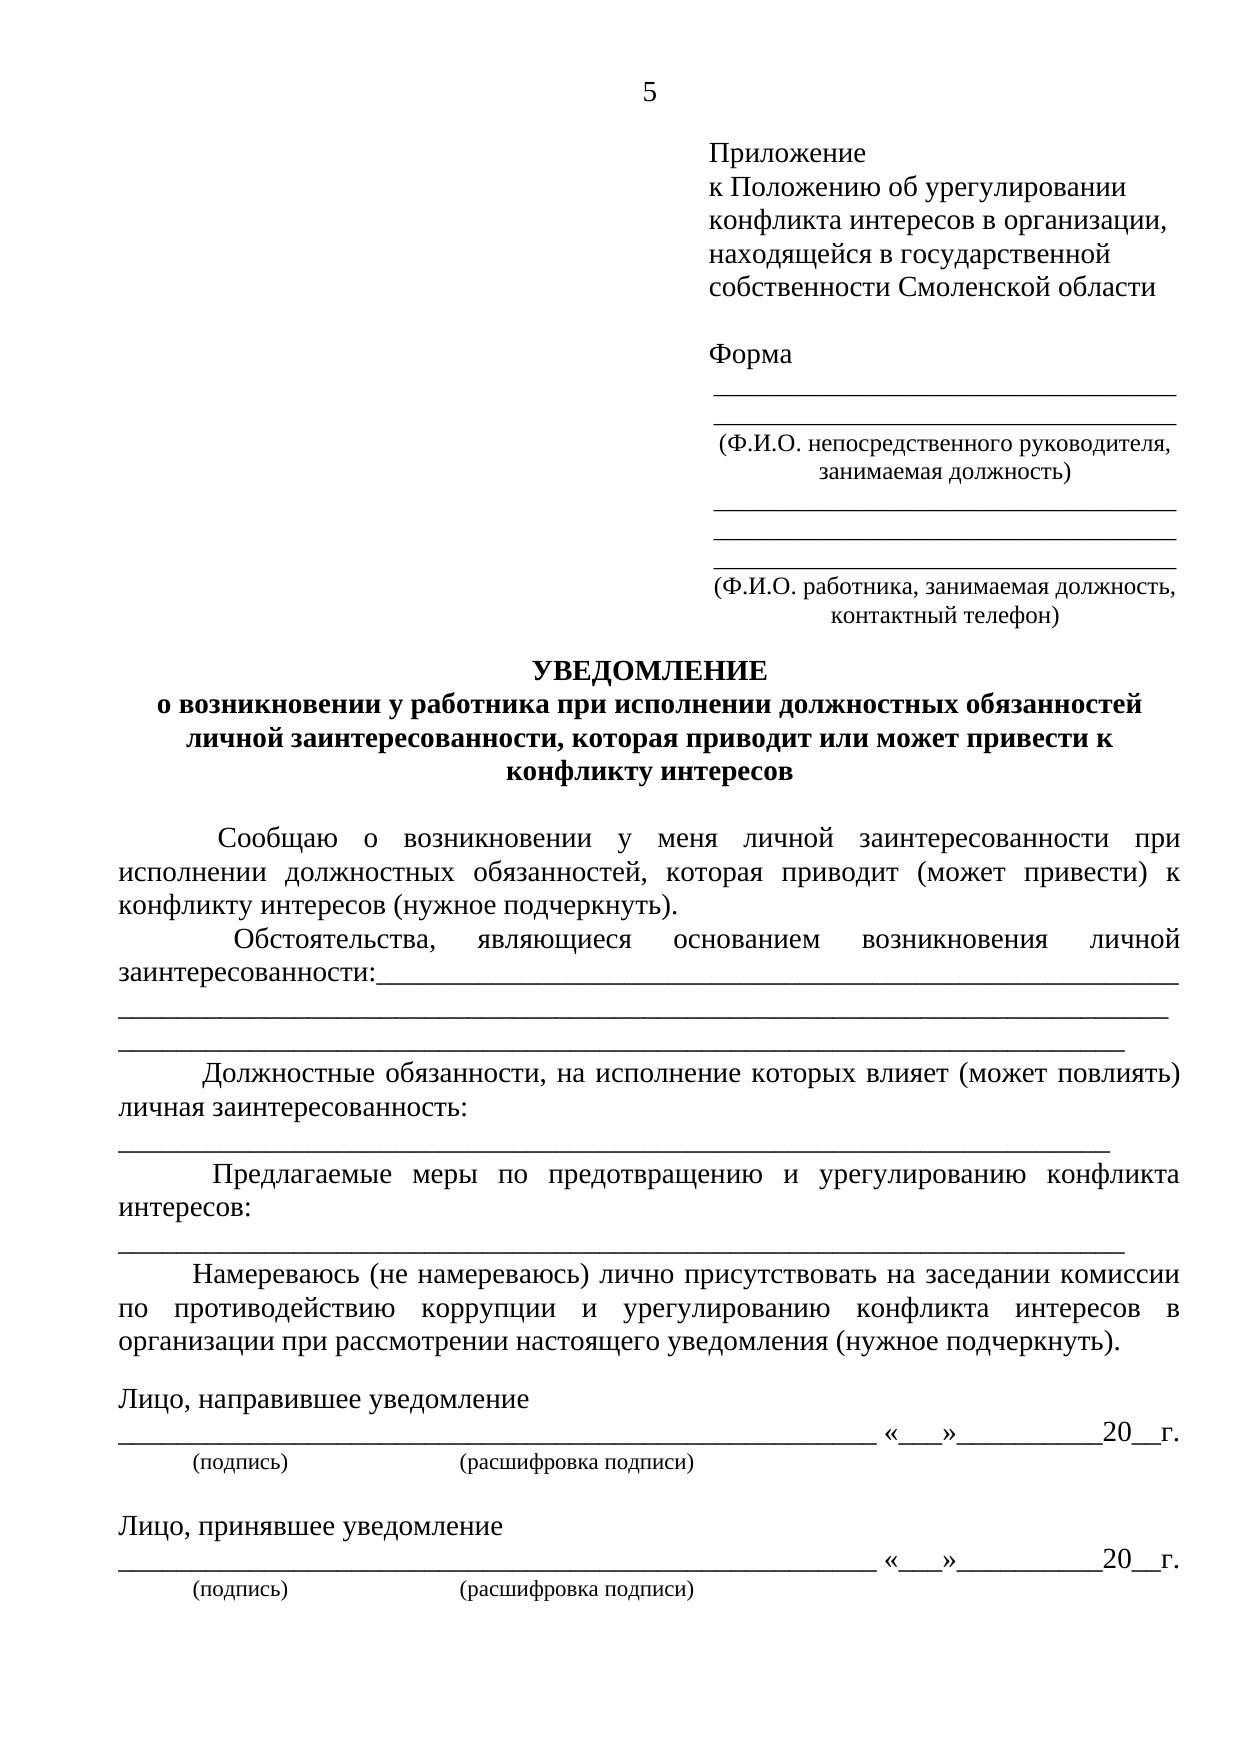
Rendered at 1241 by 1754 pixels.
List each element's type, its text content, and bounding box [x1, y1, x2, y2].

text собственности Смоленской области [118, 269, 1181, 303]
text Приложение [118, 135, 1181, 169]
text _____________________________________________________________________ [118, 1223, 1181, 1256]
text Предлагаемые меры по предотвращению и урегулированию конфликта интересов: [118, 1156, 1181, 1223]
text Обстоятельства, являющиеся основанием возникновения личной заинтересованности:____________________________________________________________________________________________________________________________________________________________________________________________________ [118, 921, 1181, 1055]
text о возникновении у работника при исполнении должностных обязанностей личной заинтересованности, которая приводит или может привести к конфликту интересов [118, 686, 1181, 787]
text Форма [118, 337, 1181, 370]
text ____________________________________________________ «___»__________20__г. [118, 1542, 1181, 1575]
text Намереваюсь (не намереваюсь) лично присутствовать на заседании комиссии по противодействию коррупции и урегулированию конфликта интересов в организации при рассмотрении настоящего уведомления (нужное подчеркнуть). [118, 1256, 1181, 1357]
text (подпись) (расшифровка подписи) [118, 1448, 1181, 1474]
text к Положению об урегулировании конфликта интересов в организации, [709, 169, 1181, 236]
text Должностные обязанности, на исполнение которых влияет (может повлиять) личная заинтересованность: [118, 1055, 1181, 1122]
text УВЕДОМЛЕНИЕ [118, 653, 1181, 686]
text (подпись) (расшифровка подписи) [118, 1575, 1181, 1601]
table_header _____________________________________ _____________________________________ (Ф.И.О. непосредственного руководителя, занимаемая должность) _____________________________________ _____________________________________ _____________________________________ (Ф.И.О. работника, занимаемая должность, контактный телефон) [709, 370, 1181, 629]
text Сообщаю о возникновении у меня личной заинтересованности при исполнении должностных обязанностей, которая приводит (может привести) к конфликту интересов (нужное подчеркнуть). [118, 820, 1181, 921]
text ____________________________________________________ «___»__________20__г. [118, 1414, 1181, 1448]
text находящейся в государственной [118, 236, 1181, 269]
text Лицо, направившее уведомление [118, 1381, 1181, 1414]
text ____________________________________________________________________ [118, 1122, 1181, 1156]
text Лицо, принявшее уведомление [118, 1508, 1181, 1542]
